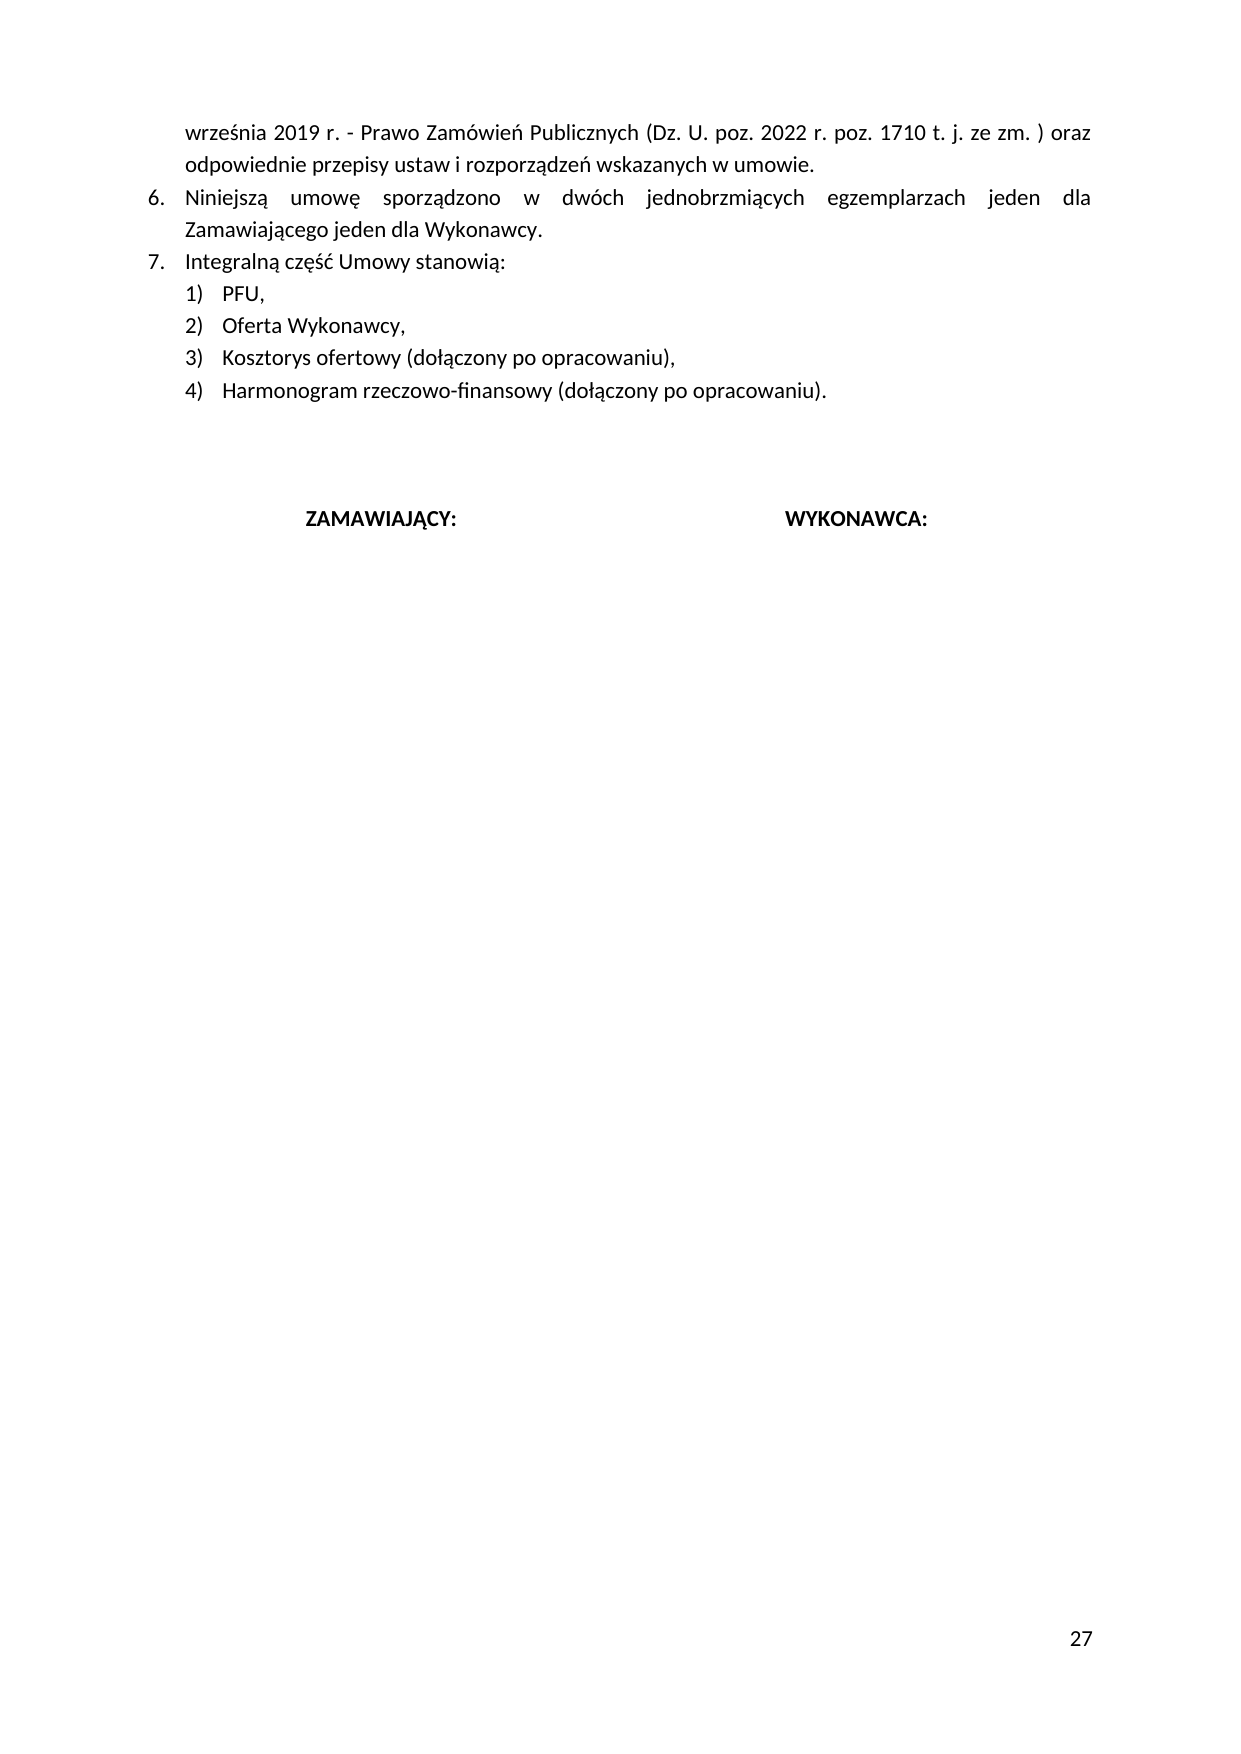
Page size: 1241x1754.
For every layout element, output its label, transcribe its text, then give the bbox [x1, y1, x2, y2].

text ZAMAWIAJĄCY: WYKONAWCA: [148, 504, 1093, 532]
list Oferta Wykonawcy, [185, 311, 1093, 339]
list Kosztorys ofertowy (dołączony po opracowaniu), [185, 343, 1093, 372]
list Niniejszą umowę sporządzono w dwóch jednobrzmiących egzemplarzach jeden dla Zamawiającego jeden dla Wykonawcy. [148, 183, 1093, 243]
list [148, 118, 1093, 178]
list Harmonogram rzeczowo-finansowy (dołączony po opracowaniu). [185, 376, 1093, 404]
list Integralną część Umowy stanowią: [148, 247, 1093, 275]
list PFU, [185, 279, 1093, 307]
